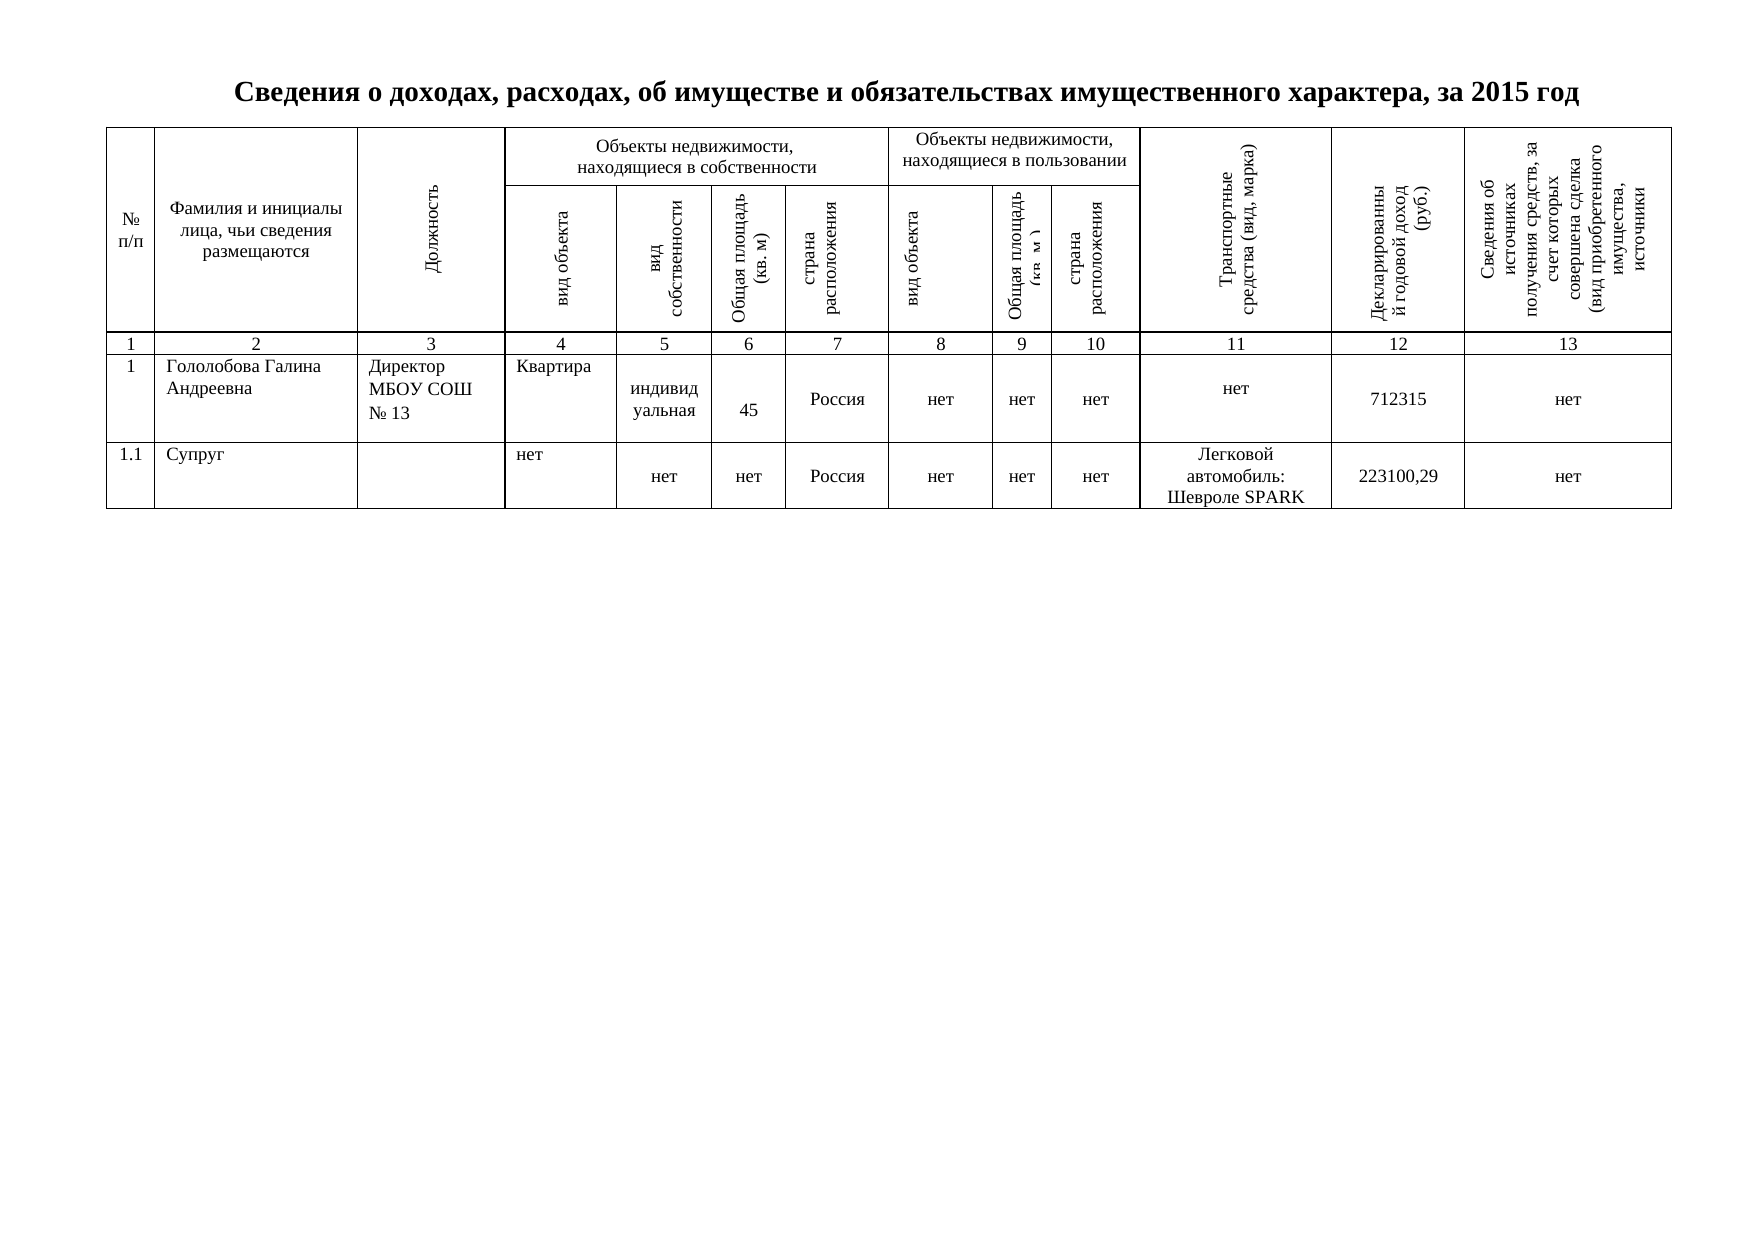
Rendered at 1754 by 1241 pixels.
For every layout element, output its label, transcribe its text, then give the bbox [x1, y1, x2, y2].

table_cell Гололобова Галина Андреевна [155, 355, 357, 442]
table_cell Россия [786, 443, 888, 508]
table_cell 4 [506, 333, 616, 354]
table_cell 1 [107, 333, 154, 354]
table_cell 712315 [1332, 355, 1464, 442]
table_cell нет [506, 443, 616, 508]
table_cell индивидуальная [617, 355, 711, 442]
table_cell Общая площадь (кв. м.) [993, 186, 1051, 331]
table_cell 2 [155, 333, 357, 354]
table_cell нет [712, 443, 785, 508]
table_cell Общая площадь (кв. м) [712, 186, 785, 331]
table_header Транспортные средства (вид, марка) [1141, 128, 1331, 331]
table_header Фамилия и инициалы лица, чьи сведения размещаются [155, 128, 357, 331]
table_cell нет [889, 355, 992, 442]
table_cell Декларированный годовой доход (руб.) [1332, 185, 1464, 331]
table_header Объекты недвижимости, находящиеся в пользовании [889, 128, 1139, 185]
table_cell 223100,29 [1332, 443, 1464, 508]
table_cell вид собственности [617, 186, 711, 331]
table_cell 3 [358, 333, 504, 354]
table_cell Квартира [506, 355, 616, 442]
table_cell 8 [889, 333, 992, 354]
table_cell 6 [712, 333, 785, 354]
table_header Должность [358, 128, 504, 331]
table_cell страна расположения [1052, 186, 1139, 331]
text Сведения о доходах, расходах, об имуществе и обязательствах имущественного характера, за 2015 год [118, 74, 1695, 107]
table_cell Директор МБОУ СОШ № 13 [358, 355, 504, 442]
table_cell вид объекта [506, 186, 616, 331]
table_cell 1 [107, 355, 154, 442]
table_cell нет [993, 443, 1051, 508]
table_cell 10 [1052, 333, 1139, 354]
table_header [1332, 128, 1464, 185]
table_cell 1.1 [107, 443, 154, 508]
table_cell нет [1052, 355, 1139, 442]
table_cell страна расположения [786, 186, 888, 331]
table_cell нет [1052, 443, 1139, 508]
table_cell нет [993, 355, 1051, 442]
table_cell нет [617, 443, 711, 508]
table_cell 13 [1465, 333, 1671, 354]
table_cell вид объекта [889, 186, 992, 331]
table_cell нет [1465, 355, 1671, 442]
table_cell [358, 443, 504, 508]
table_cell нет [889, 443, 992, 508]
table_cell нет [1465, 443, 1671, 508]
table_header Объекты недвижимости, находящиеся в собственности [506, 128, 888, 185]
table_cell 12 [1332, 333, 1464, 354]
table_header Сведения об источниках получения средств, за счет которых совершена сделка (вид приобретенного имущества, источники [1465, 128, 1671, 331]
table_cell 5 [617, 333, 711, 354]
table_header № п/п [107, 128, 154, 331]
table_cell 7 [786, 333, 888, 354]
table_cell нет [1141, 355, 1331, 442]
table_cell Легковой автомобиль: Шевроле SPARK [1141, 443, 1331, 508]
table_cell 9 [993, 333, 1051, 354]
table_cell Супруг [155, 443, 357, 508]
table_cell Россия [786, 355, 888, 442]
table_cell 45 [712, 355, 785, 442]
table_cell 11 [1141, 333, 1331, 354]
